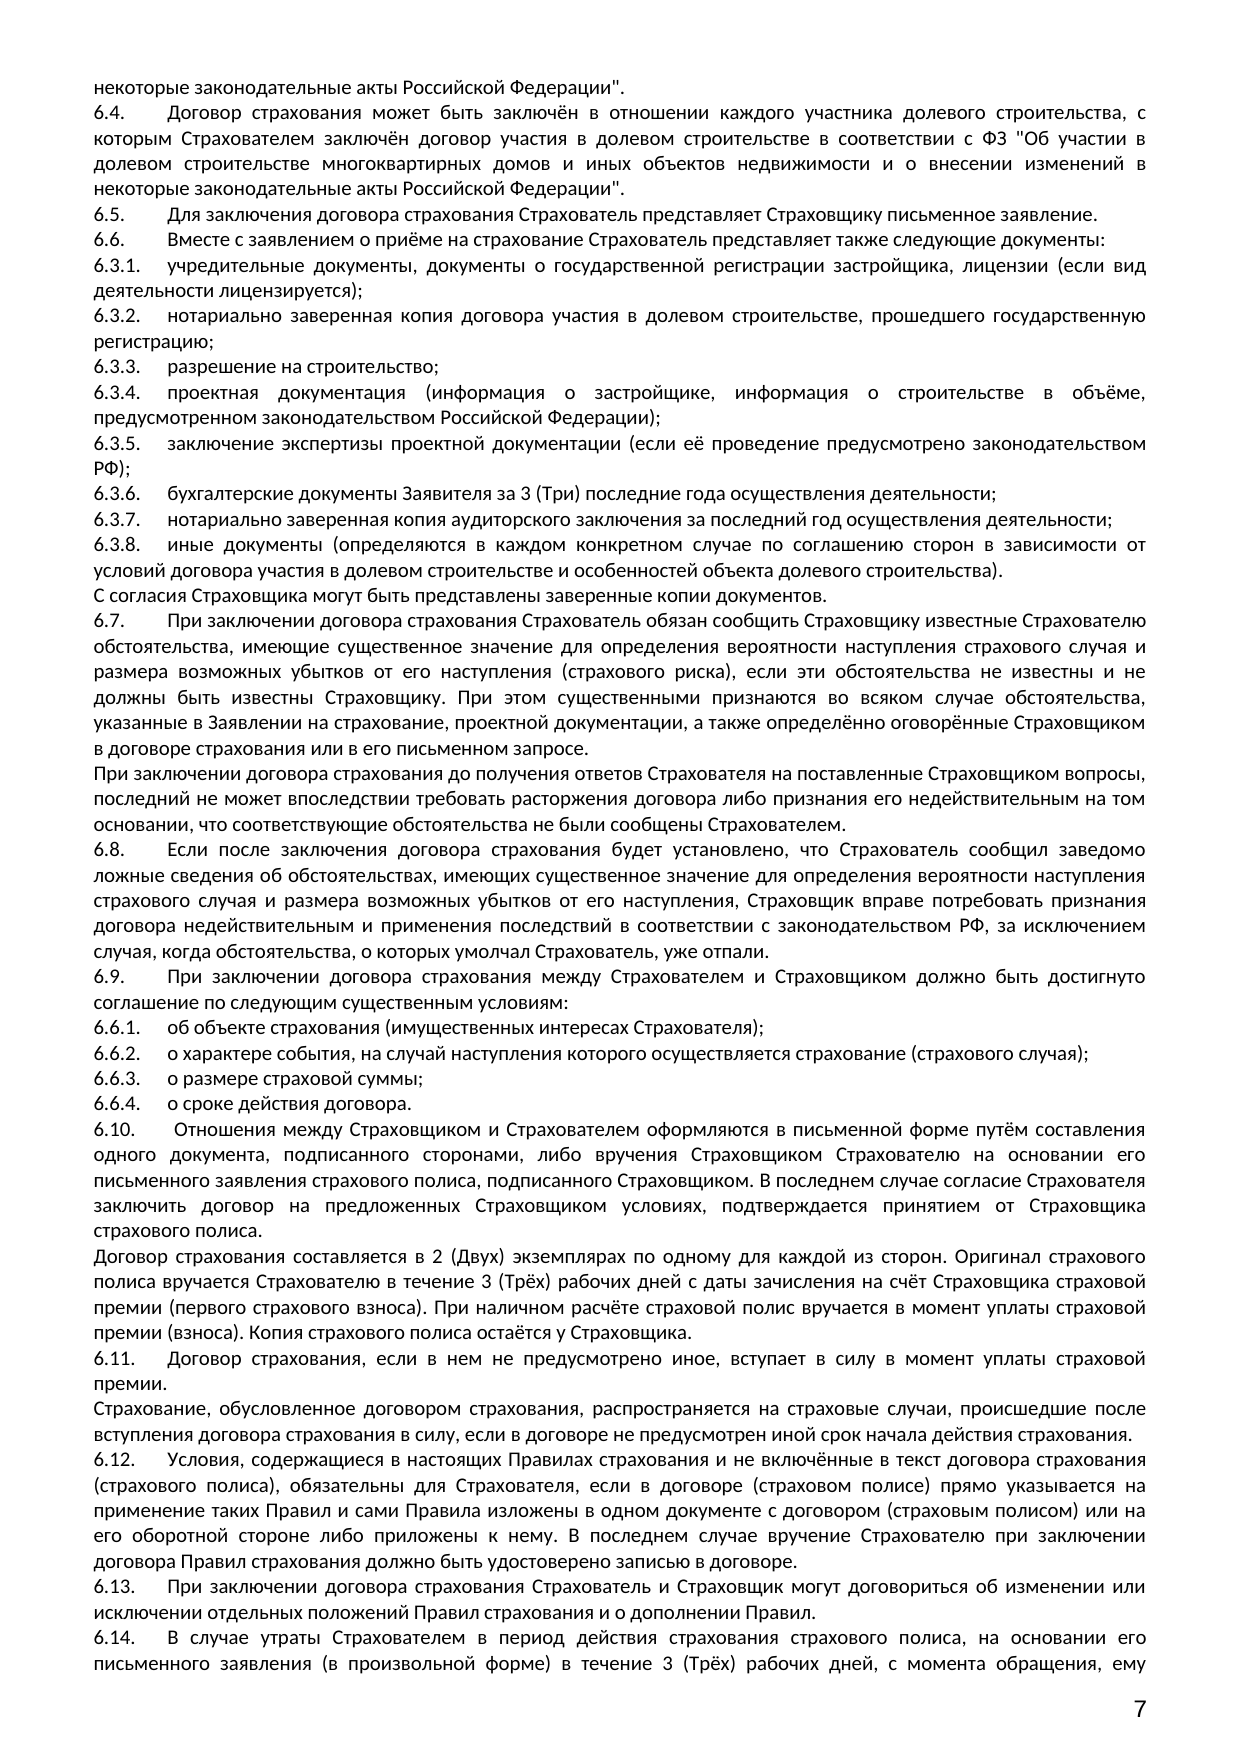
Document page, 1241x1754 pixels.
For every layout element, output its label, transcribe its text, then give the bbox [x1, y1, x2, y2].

list Вместе с заявлением о приёме на страхование Страхователь представляет также следующие документы: [93, 226, 1147, 252]
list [93, 74, 1147, 99]
list Договор страхования, если в нем не предусмотрено иное, вступает в силу в момент уплаты страховой премии. [93, 1345, 1147, 1396]
list При заключении договора страхования между Страхователем и Страховщиком должно быть достигнуто соглашение по следующим существенным условиям: [93, 963, 1147, 1014]
list учредительные документы, документы о государственной регистрации застройщика, лицензии (если вид деятельности лицензируется); [93, 252, 1147, 303]
list об объекте страхования (имущественных интересах Страхователя); [93, 1014, 1147, 1040]
text Страхование, обусловленное договором страхования, распространяется на страховые случаи, происшедшие после вступления договора страхования в силу, если в договоре не предусмотрен иной срок начала действия страхования. [93, 1396, 1147, 1446]
list Договор страхования может быть заключён в отношении каждого участника долевого строительства, с которым Страхователем заключён договор участия в долевом строительстве в соответствии с ФЗ "Об участии в долевом строительстве многоквартирных домов и иных объектов недвижимости и о внесении изменений в некоторые законодательные акты Российской Федерации". [93, 99, 1147, 201]
list о размере страховой суммы; [93, 1065, 1147, 1091]
list Отношения между Страховщиком и Страхователем оформляются в письменной форме путём составления одного документа, подписанного сторонами, либо вручения Страховщиком Страхователю на основании его письменного заявления страхового полиса, подписанного Страховщиком. В последнем случае согласие Страхователя заключить договор на предложенных Страховщиком условиях, подтверждается принятием от Страховщика страхового полиса. [93, 1116, 1147, 1243]
list Условия, содержащиеся в настоящих Правилах страхования и не включённые в текст договора страхования (страхового полиса), обязательны для Страхователя, если в договоре (страховом полисе) прямо указывается на применение таких Правил и сами Правила изложены в одном документе с договором (страховым полисом) или на его оборотной стороне либо приложены к нему. В последнем случае вручение Страхователю при заключении договора Правил страхования должно быть удостоверено записью в договоре. [93, 1446, 1147, 1573]
list При заключении договора страхования Страхователь и Страховщик могут договориться об изменении или исключении отдельных положений Правил страхования и о дополнении Правил. [93, 1573, 1147, 1624]
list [93, 1624, 1147, 1675]
list Для заключения договора страхования Страхователь представляет Страховщику письменное заявление. [93, 201, 1147, 226]
text С согласия Страховщика могут быть представлены заверенные копии документов. [93, 582, 1147, 608]
list бухгалтерские документы Заявителя за 3 (Три) последние года осуществления деятельности; [93, 481, 1147, 506]
text При заключении договора страхования до получения ответов Страхователя на поставленные Страховщиком вопросы, последний не может впоследствии требовать расторжения договора либо признания его недействительным на том основании, что соответствующие обстоятельства не были сообщены Страхователем. [93, 760, 1147, 836]
list заключение экспертизы проектной документации (если её проведение предусмотрено законодательством РФ); [93, 430, 1147, 481]
list проектная документация (информация о застройщике, информация о строительстве в объёме, предусмотренном законодательством Российской Федерации); [93, 379, 1147, 430]
list нотариально заверенная копия договора участия в долевом строительстве, прошедшего государственную регистрацию; [93, 303, 1147, 353]
list о характере события, на случай наступления которого осуществляется страхование (страхового случая); [93, 1040, 1147, 1065]
text Договор страхования составляется в 2 (Двух) экземплярах по одному для каждой из сторон. Оригинал страхового полиса вручается Страхователю в течение 3 (Трёх) рабочих дней с даты зачисления на счёт Страховщика страховой премии (первого страхового взноса). При наличном расчёте страховой полис вручается в момент уплаты страховой премии (взноса). Копия страхового полиса остаётся у Страховщика. [93, 1243, 1147, 1345]
list нотариально заверенная копия аудиторского заключения за последний год осуществления деятельности; [93, 506, 1147, 531]
list о сроке действия договора. [93, 1091, 1147, 1116]
list разрешение на строительство; [93, 353, 1147, 379]
list иные документы (определяются в каждом конкретном случае по соглашению сторон в зависимости от условий договора участия в долевом строительстве и особенностей объекта долевого строительства). [93, 531, 1147, 582]
list При заключении договора страхования Страхователь обязан сообщить Страховщику известные Страхователю обстоятельства, имеющие существенное значение для определения вероятности наступления страхового случая и размера возможных убытков от его наступления (страхового риска), если эти обстоятельства не известны и не должны быть известны Страховщику. При этом существенными признаются во всяком случае обстоятельства, указанные в Заявлении на страхование, проектной документации, а также определённо оговорённые Страховщиком в договоре страхования или в его письменном запросе. [93, 608, 1147, 760]
list Если после заключения договора страхования будет установлено, что Страхователь сообщил заведомо ложные сведения об обстоятельствах, имеющих существенное значение для определения вероятности наступления страхового случая и размера возможных убытков от его наступления, Страховщик вправе потребовать признания договора недействительным и применения последствий в соответствии с законодательством РФ, за исключением случая, когда обстоятельства, о которых умолчал Страхователь, уже отпали. [93, 836, 1147, 963]
